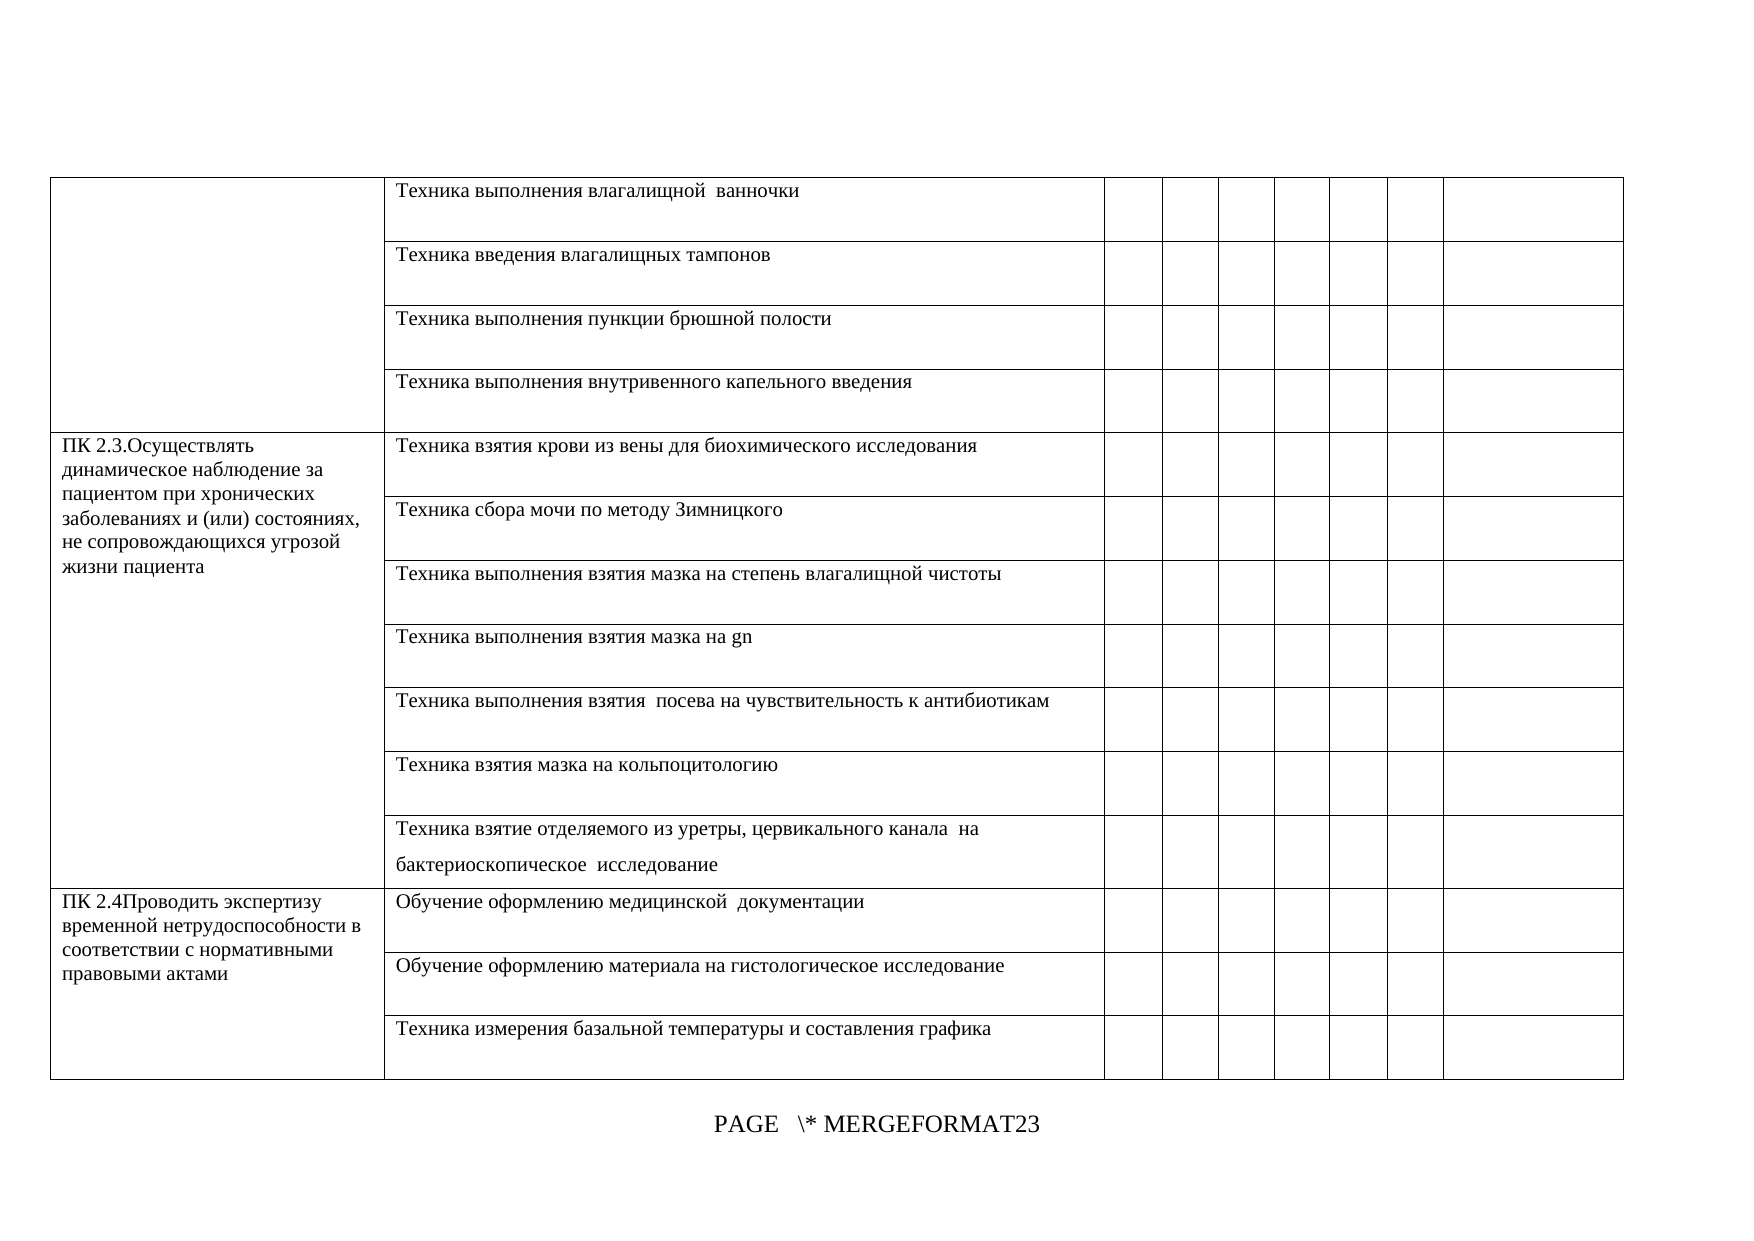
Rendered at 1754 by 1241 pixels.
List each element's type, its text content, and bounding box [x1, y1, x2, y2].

table_cell [1163, 306, 1218, 368]
table_cell [1105, 625, 1162, 687]
table_cell Техника взятия мазка на кольпоцитологию [385, 752, 1104, 815]
table_cell [1388, 625, 1443, 687]
table_cell [1275, 816, 1329, 888]
table_cell [1388, 370, 1443, 432]
table_cell [1444, 625, 1623, 687]
table_cell [1219, 816, 1274, 888]
table_cell [1388, 433, 1443, 496]
table_cell ПК 2.3.Осуществлять динамическое наблюдение за пациентом при хронических заболеваниях и (или) состояниях, не сопровождающихся угрозой жизни пациента [51, 433, 384, 888]
table_cell [1275, 953, 1329, 1015]
table_cell [1388, 561, 1443, 623]
table_cell [1444, 370, 1623, 432]
table_cell [1219, 625, 1274, 687]
table_cell [1388, 178, 1443, 241]
table_cell [1105, 752, 1162, 815]
table_cell [1105, 816, 1162, 888]
table_cell [1330, 433, 1387, 496]
table_cell [1105, 497, 1162, 560]
table_cell Обучение оформлению медицинской документации [385, 889, 1104, 952]
table_cell [1330, 953, 1387, 1015]
table_cell [1105, 889, 1162, 952]
table_cell [1105, 688, 1162, 751]
table_cell [1444, 688, 1623, 751]
table_cell [1105, 1016, 1162, 1079]
table_cell Техника выполнения влагалищной ванночки [385, 178, 1104, 241]
table_cell [1275, 497, 1329, 560]
table_cell [1330, 889, 1387, 952]
table_cell [1444, 242, 1623, 305]
table_cell [1163, 889, 1218, 952]
table_cell [1163, 242, 1218, 305]
table_cell [1275, 752, 1329, 815]
table_cell [1219, 688, 1274, 751]
table_cell [1444, 1016, 1623, 1079]
table_cell Техника выполнения взятия посева на чувствительность к антибиотикам [385, 688, 1104, 751]
table_cell [1219, 752, 1274, 815]
table_cell [1219, 306, 1274, 368]
table_cell [1444, 953, 1623, 1015]
table_cell [1330, 625, 1387, 687]
table_cell [1219, 1016, 1274, 1079]
table_cell [1330, 306, 1387, 368]
table_cell [1275, 889, 1329, 952]
table_cell [1388, 1016, 1443, 1079]
table_cell [1275, 306, 1329, 368]
table_cell [1444, 752, 1623, 815]
table_cell [1388, 306, 1443, 368]
table_cell [1275, 242, 1329, 305]
table_cell [1330, 242, 1387, 305]
table_cell [1388, 242, 1443, 305]
table_cell Техника измерения базальной температуры и составления графика [385, 1016, 1104, 1079]
table_cell Техника сбора мочи по методу Зимницкого [385, 497, 1104, 560]
table_cell Техника взятие отделяемого из уретры, цервикального канала на бактериоскопическое исследование [385, 816, 1104, 888]
table_cell [1163, 561, 1218, 623]
table_cell [1275, 625, 1329, 687]
table_cell ПК 2.4Проводить экспертизу временной нетрудоспособности в соответствии с нормативными правовыми актами [51, 889, 384, 1079]
table_cell [1163, 178, 1218, 241]
table_cell Техника выполнения внутривенного капельного введения [385, 370, 1104, 432]
table_cell [1219, 889, 1274, 952]
table_cell [1163, 625, 1218, 687]
table_cell [1219, 178, 1274, 241]
table_cell [1105, 242, 1162, 305]
table_cell [1388, 953, 1443, 1015]
table_cell [1163, 752, 1218, 815]
table_cell [1105, 561, 1162, 623]
table_cell [1444, 306, 1623, 368]
table_cell [1388, 497, 1443, 560]
table_cell Техника выполнения взятия мазка на gn [385, 625, 1104, 687]
table_cell [1275, 561, 1329, 623]
table_cell [1330, 1016, 1387, 1079]
table_cell [1163, 953, 1218, 1015]
table_cell [1219, 561, 1274, 623]
table_cell [1219, 953, 1274, 1015]
table_cell Техника взятия крови из вены для биохимического исследования [385, 433, 1104, 496]
table_cell [1275, 370, 1329, 432]
table_cell Техника выполнения пункции брюшной полости [385, 306, 1104, 368]
table_cell [1219, 242, 1274, 305]
table_cell [1105, 306, 1162, 368]
table_cell [1388, 752, 1443, 815]
table_cell [1444, 178, 1623, 241]
table_cell [1275, 433, 1329, 496]
table_cell [1105, 370, 1162, 432]
table_cell [1388, 688, 1443, 751]
table_cell [1105, 178, 1162, 241]
table_cell Обучение оформлению материала на гистологическое исследование [385, 953, 1104, 1015]
table_cell [1163, 816, 1218, 888]
table_cell [1388, 889, 1443, 952]
table_cell [1219, 370, 1274, 432]
table_cell [1444, 433, 1623, 496]
table_cell [1163, 688, 1218, 751]
table_cell Техника введения влагалищных тампонов [385, 242, 1104, 305]
table_cell [1330, 561, 1387, 623]
table_cell [1105, 953, 1162, 1015]
table_cell [1330, 816, 1387, 888]
table_cell [1330, 752, 1387, 815]
table_cell [1219, 433, 1274, 496]
table_cell [1275, 1016, 1329, 1079]
table_cell [1163, 433, 1218, 496]
table_cell [1275, 688, 1329, 751]
table_cell [1444, 561, 1623, 623]
table_cell [1330, 497, 1387, 560]
table_cell [1444, 889, 1623, 952]
table_cell [1105, 433, 1162, 496]
table_cell [1275, 178, 1329, 241]
table_cell Техника выполнения взятия мазка на степень влагалищной чистоты [385, 561, 1104, 623]
table_cell [1330, 370, 1387, 432]
table_cell [1219, 497, 1274, 560]
table_cell [1330, 688, 1387, 751]
table_cell [1163, 1016, 1218, 1079]
table_cell [1444, 497, 1623, 560]
table_cell [1388, 816, 1443, 888]
table_cell [1330, 178, 1387, 241]
table_cell [1163, 497, 1218, 560]
table_cell [1444, 816, 1623, 888]
table_cell [1163, 370, 1218, 432]
